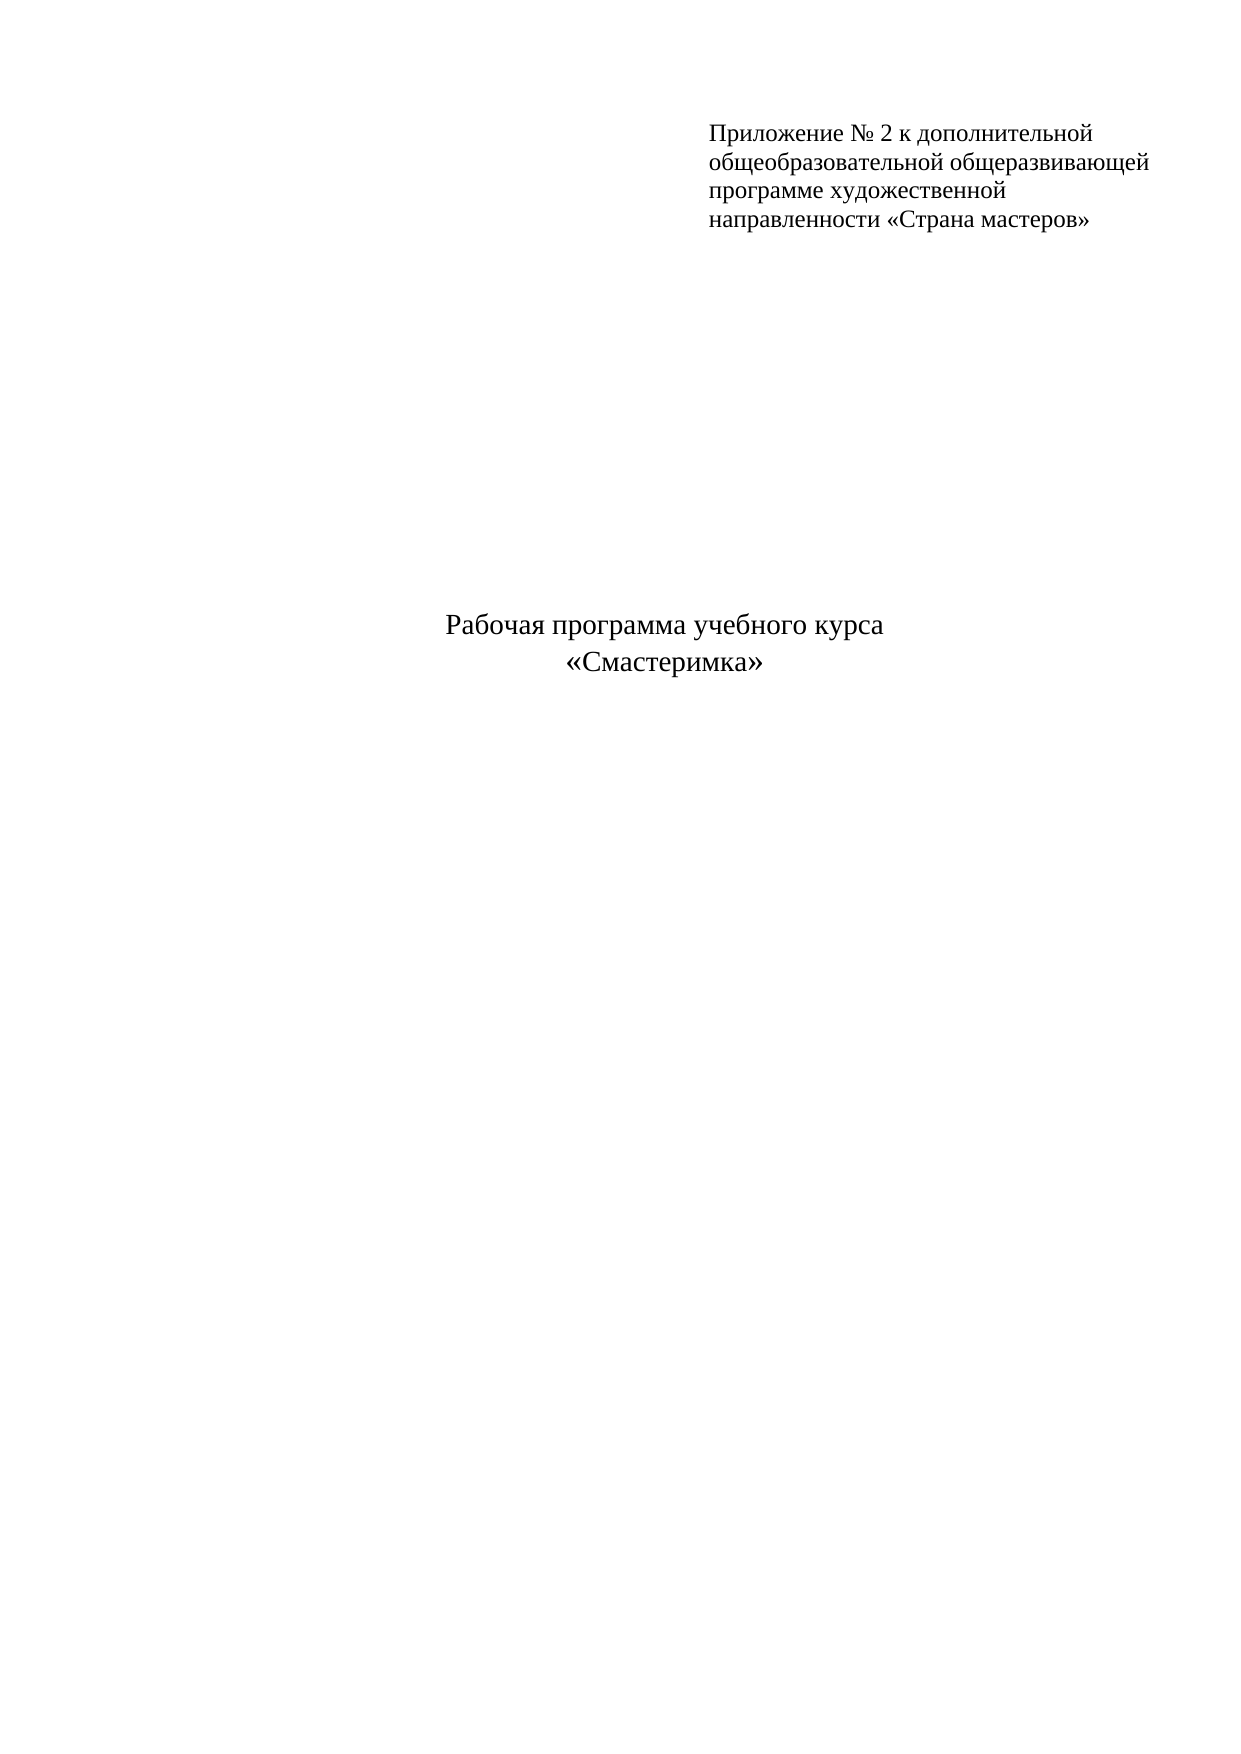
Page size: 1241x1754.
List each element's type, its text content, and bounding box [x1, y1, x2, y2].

text Рабочая программа учебного курса [177, 607, 1152, 640]
text «Смастеримка» [177, 640, 1152, 679]
text Приложение № 2 к дополнительной общеобразовательной общеразвивающей программе художественной направленности «Страна мастеров» [709, 118, 1152, 233]
